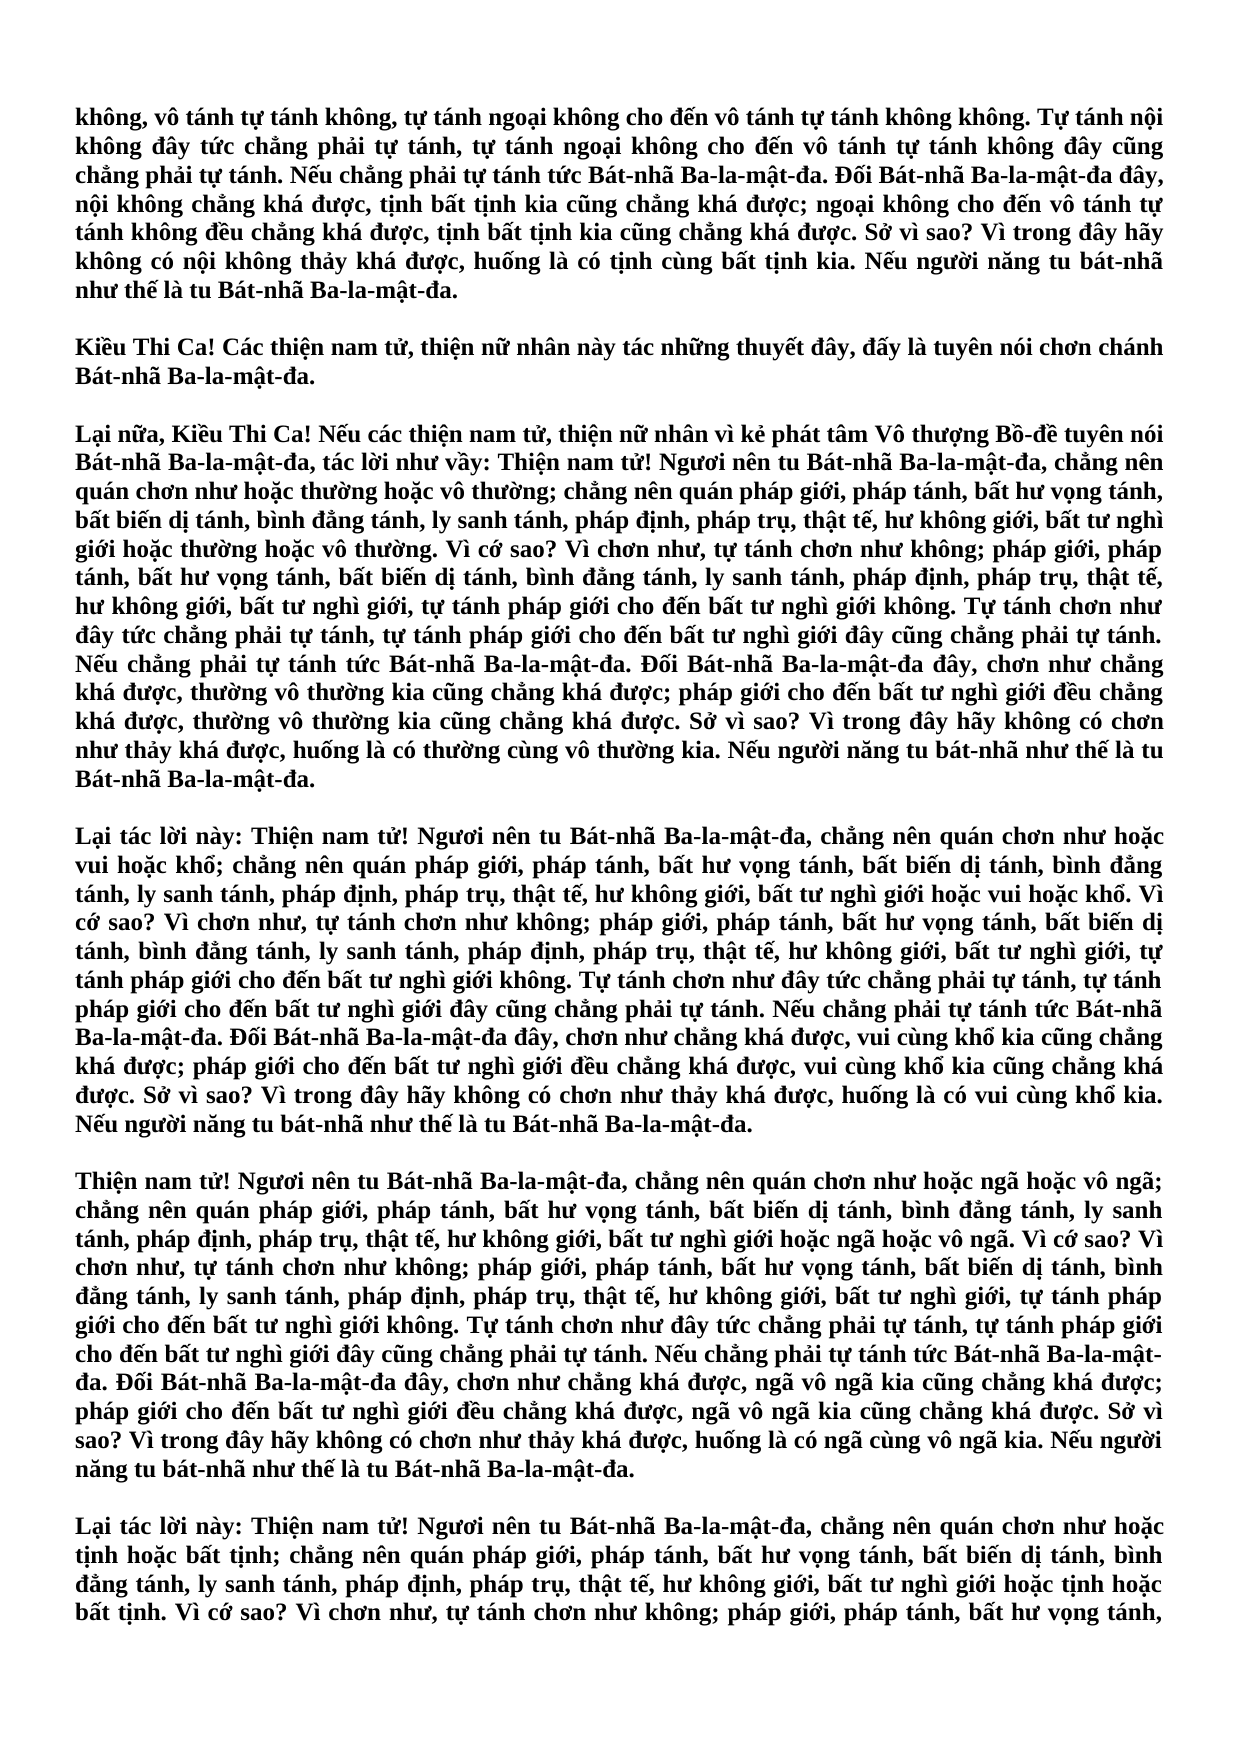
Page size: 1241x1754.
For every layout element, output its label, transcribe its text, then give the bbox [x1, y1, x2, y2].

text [75, 102, 1165, 304]
text Thiện nam tử! Ngươi nên tu Bát-nhã Ba-la-mật-đa, chẳng nên quán chơn như hoặc ngã hoặc vô ngã; chẳng nên quán pháp giới, pháp tánh, bất hư vọng tánh, bất biến dị tánh, bình đẳng tánh, ly sanh tánh, pháp định, pháp trụ, thật tế, hư không giới, bất tư nghì giới hoặc ngã hoặc vô ngã. Vì cớ sao? Vì chơn như, tự tánh chơn như không; pháp giới, pháp tánh, bất hư vọng tánh, bất biến dị tánh, bình đẳng tánh, ly sanh tánh, pháp định, pháp trụ, thật tế, hư không giới, bất tư nghì giới, tự tánh pháp giới cho đến bất tư nghì giới không. Tự tánh chơn như đây tức chẳng phải tự tánh, tự tánh pháp giới cho đến bất tư nghì giới đây cũng chẳng phải tự tánh. Nếu chẳng phải tự tánh tức Bát-nhã Ba-la-mật-đa. Đối Bát-nhã Ba-la-mật-đa đây, chơn như chẳng khá được, ngã vô ngã kia cũng chẳng khá được; pháp giới cho đến bất tư nghì giới đều chẳng khá được, ngã vô ngã kia cũng chẳng khá được. Sở vì sao? Vì trong đây hãy không có chơn như thảy khá được, huống là có ngã cùng vô ngã kia. Nếu người năng tu bát-nhã như thế là tu Bát-nhã Ba-la-mật-đa. [75, 1166, 1165, 1482]
text Lại tác lời này: Thiện nam tử! Ngươi nên tu Bát-nhã Ba-la-mật-đa, chẳng nên quán chơn như hoặc vui hoặc khổ; chẳng nên quán pháp giới, pháp tánh, bất hư vọng tánh, bất biến dị tánh, bình đẳng tánh, ly sanh tánh, pháp định, pháp trụ, thật tế, hư không giới, bất tư nghì giới hoặc vui hoặc khổ. Vì cớ sao? Vì chơn như, tự tánh chơn như không; pháp giới, pháp tánh, bất hư vọng tánh, bất biến dị tánh, bình đẳng tánh, ly sanh tánh, pháp định, pháp trụ, thật tế, hư không giới, bất tư nghì giới, tự tánh pháp giới cho đến bất tư nghì giới không. Tự tánh chơn như đây tức chẳng phải tự tánh, tự tánh pháp giới cho đến bất tư nghì giới đây cũng chẳng phải tự tánh. Nếu chẳng phải tự tánh tức Bát-nhã Ba-la-mật-đa. Đối Bát-nhã Ba-la-mật-đa đây, chơn như chẳng khá được, vui cùng khổ kia cũng chẳng khá được; pháp giới cho đến bất tư nghì giới đều chẳng khá được, vui cùng khổ kia cũng chẳng khá được. Sở vì sao? Vì trong đây hãy không có chơn như thảy khá được, huống là có vui cùng khổ kia. Nếu người năng tu bát-nhã như thế là tu Bát-nhã Ba-la-mật-đa. [75, 821, 1165, 1137]
text Kiều Thi Ca! Các thiện nam tử, thiện nữ nhân này tác những thuyết đây, đấy là tuyên nói chơn chánh Bát-nhã Ba-la-mật-đa. [75, 332, 1165, 390]
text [75, 1511, 1165, 1626]
text Lại nữa, Kiều Thi Ca! Nếu các thiện nam tử, thiện nữ nhân vì kẻ phát tâm Vô thượng Bồ-đề tuyên nói Bát-nhã Ba-la-mật-đa, tác lời như vầy: Thiện nam tử! Ngươi nên tu Bát-nhã Ba-la-mật-đa, chẳng nên quán chơn như hoặc thường hoặc vô thường; chẳng nên quán pháp giới, pháp tánh, bất hư vọng tánh, bất biến dị tánh, bình đẳng tánh, ly sanh tánh, pháp định, pháp trụ, thật tế, hư không giới, bất tư nghì giới hoặc thường hoặc vô thường. Vì cớ sao? Vì chơn như, tự tánh chơn như không; pháp giới, pháp tánh, bất hư vọng tánh, bất biến dị tánh, bình đẳng tánh, ly sanh tánh, pháp định, pháp trụ, thật tế, hư không giới, bất tư nghì giới, tự tánh pháp giới cho đến bất tư nghì giới không. Tự tánh chơn như đây tức chẳng phải tự tánh, tự tánh pháp giới cho đến bất tư nghì giới đây cũng chẳng phải tự tánh. Nếu chẳng phải tự tánh tức Bát-nhã Ba-la-mật-đa. Đối Bát-nhã Ba-la-mật-đa đây, chơn như chẳng khá được, thường vô thường kia cũng chẳng khá được; pháp giới cho đến bất tư nghì giới đều chẳng khá được, thường vô thường kia cũng chẳng khá được. Sở vì sao? Vì trong đây hãy không có chơn như thảy khá được, huống là có thường cùng vô thường kia. Nếu người năng tu bát-nhã như thế là tu Bát-nhã Ba-la-mật-đa. [75, 419, 1165, 792]
